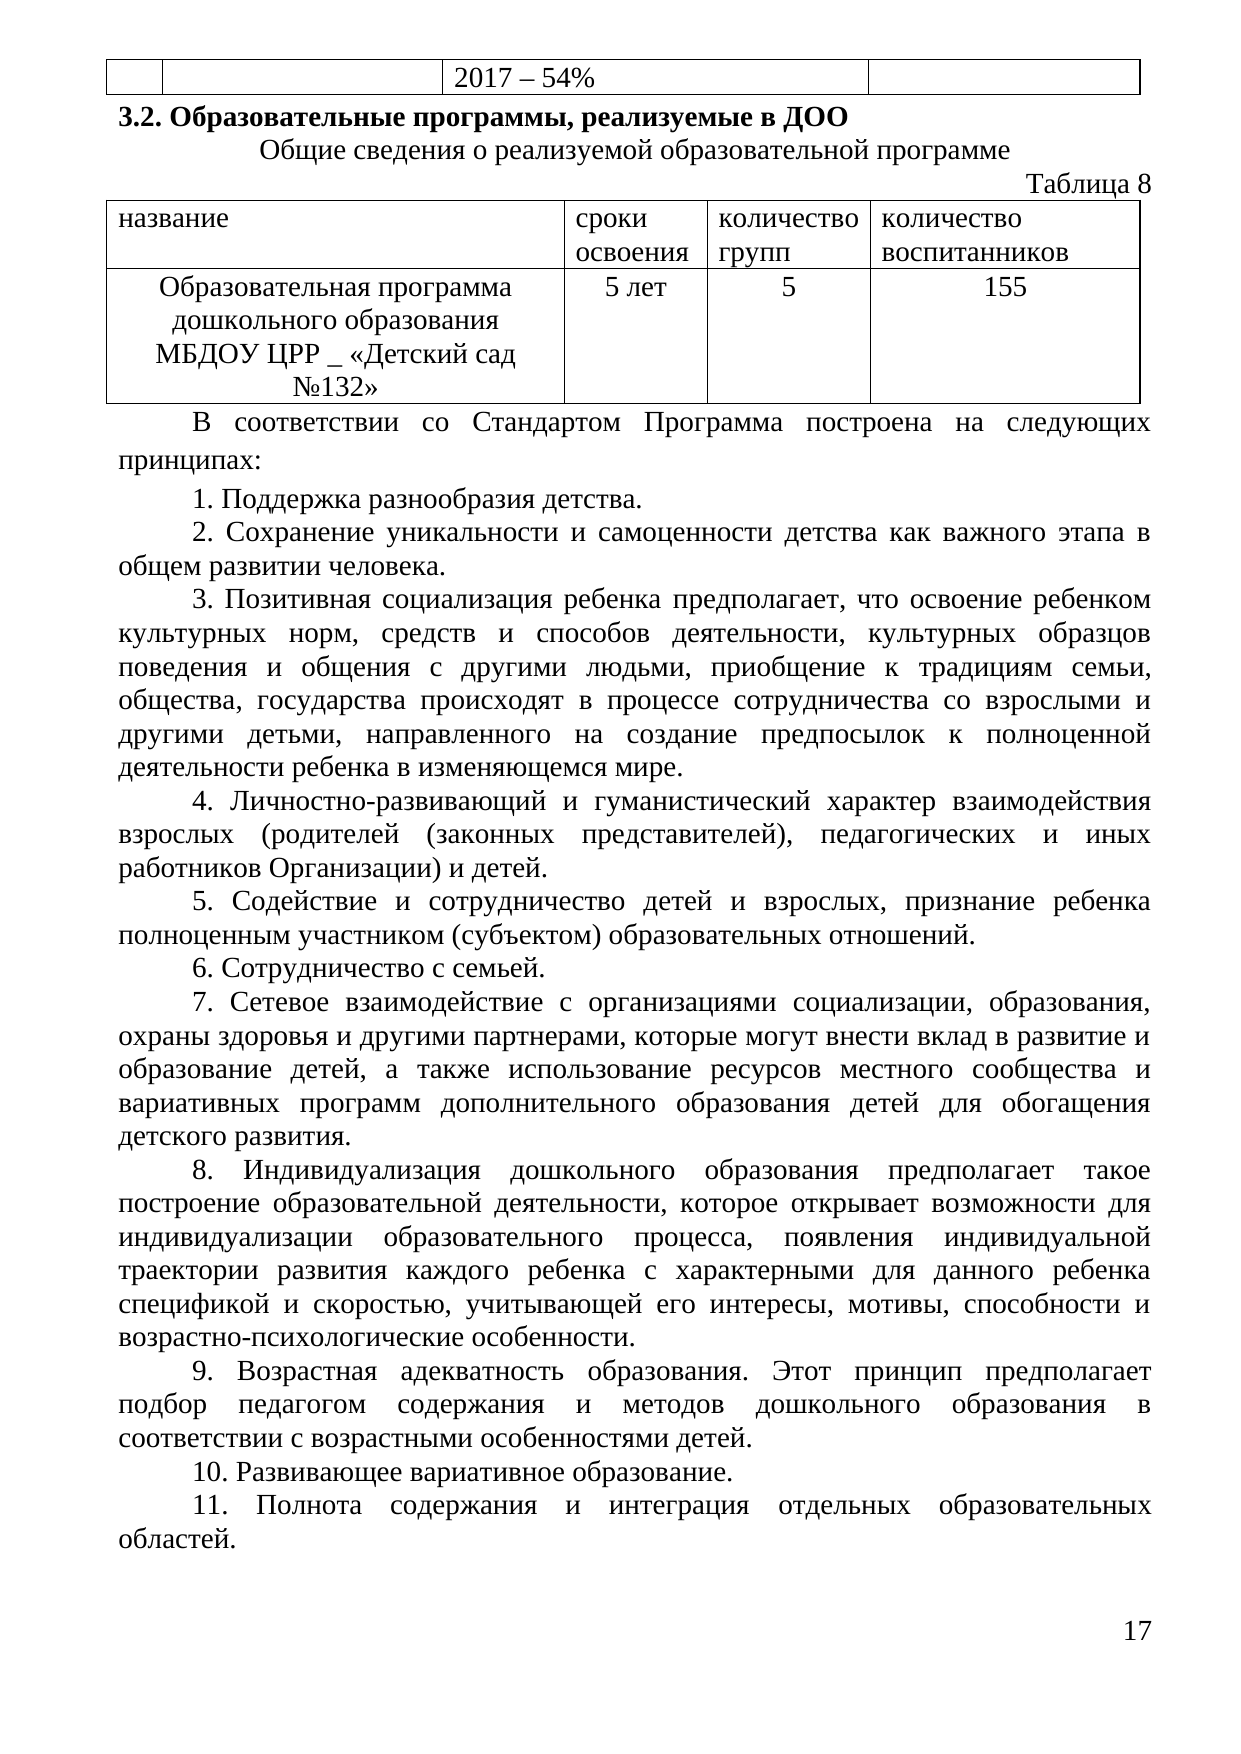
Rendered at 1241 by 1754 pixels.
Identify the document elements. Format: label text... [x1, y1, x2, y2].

text 1. Поддержка разнообразия детства. [118, 481, 1152, 514]
table_cell [869, 60, 1139, 94]
subtitle 3.2. Образовательные программы, реализуемые в ДОО [118, 99, 1152, 132]
text В соответствии со Стандартом Программа построена на следующих принципах: [118, 404, 1152, 476]
text 5. Содействие и сотрудничество детей и взрослых, признание ребенка полноценным участником (субъектом) образовательных отношений. [118, 883, 1152, 951]
text 11. Полнота содержания и интеграция отдельных образовательных областей. [118, 1487, 1152, 1554]
text Таблица 8 [118, 166, 1152, 199]
text 4. Личностно-развивающий и гуманистический характер взаимодействия взрослых (родителей (законных представителей), педагогических и иных работников Организации) и детей. [118, 783, 1152, 883]
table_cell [163, 60, 442, 94]
table_cell 5 лет [565, 269, 707, 403]
table_cell 5 [708, 269, 870, 403]
text 9. Возрастная адекватность образования. Этот принцип предполагает подбор педагогом содержания и методов дошкольного образования в соответствии с возрастными особенностями детей. [118, 1353, 1152, 1454]
text 8. Индивидуализация дошкольного образования предполагает такое построение образовательной деятельности, которое открывает возможности для индивидуализации образовательного процесса, появления индивидуальной траектории развития каждого ребенка с характерными для данного ребенка спецификой и скоростью, учитывающей его интересы, мотивы, способности и возрастно-психологические особенности. [118, 1152, 1152, 1353]
table_cell 12 [107, 60, 162, 94]
table_header сроки освоения [565, 201, 707, 268]
text 2. Сохранение уникальности и самоценности детства как важного этапа в общем развитии человека. [118, 514, 1152, 582]
table_header количество воспитанников [871, 201, 1139, 268]
text 10. Развивающее вариативное образование. [118, 1454, 1152, 1487]
text 3. Позитивная социализация ребенка предполагает, что освоение ребенком культурных норм, средств и способов деятельности, культурных образцов поведения и общения с другими людьми, приобщение к традициям семьи, общества, государства происходят в процессе сотрудничества со взрослыми и другими детьми, направленного на создание предпосылок к полноценной деятельности ребенка в изменяющемся мире. [118, 582, 1152, 783]
text 6. Сотрудничество с семьей. [118, 951, 1152, 984]
table_cell Образовательная программа дошкольного образования МБДОУ ЦРР _ «Детский сад №132» [107, 269, 564, 403]
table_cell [443, 60, 868, 94]
table_header количество групп [708, 201, 870, 268]
table_header название [107, 201, 564, 268]
text Общие сведения о реализуемой образовательной программе [118, 132, 1152, 166]
text 7. Сетевое взаимодействие с организациями социализации, образования, охраны здоровья и другими партнерами, которые могут внести вклад в развитие и образование детей, а также использование ресурсов местного сообщества и вариативных программ дополнительного образования детей для обогащения детского развития. [118, 984, 1152, 1152]
table_cell 155 [871, 269, 1139, 403]
